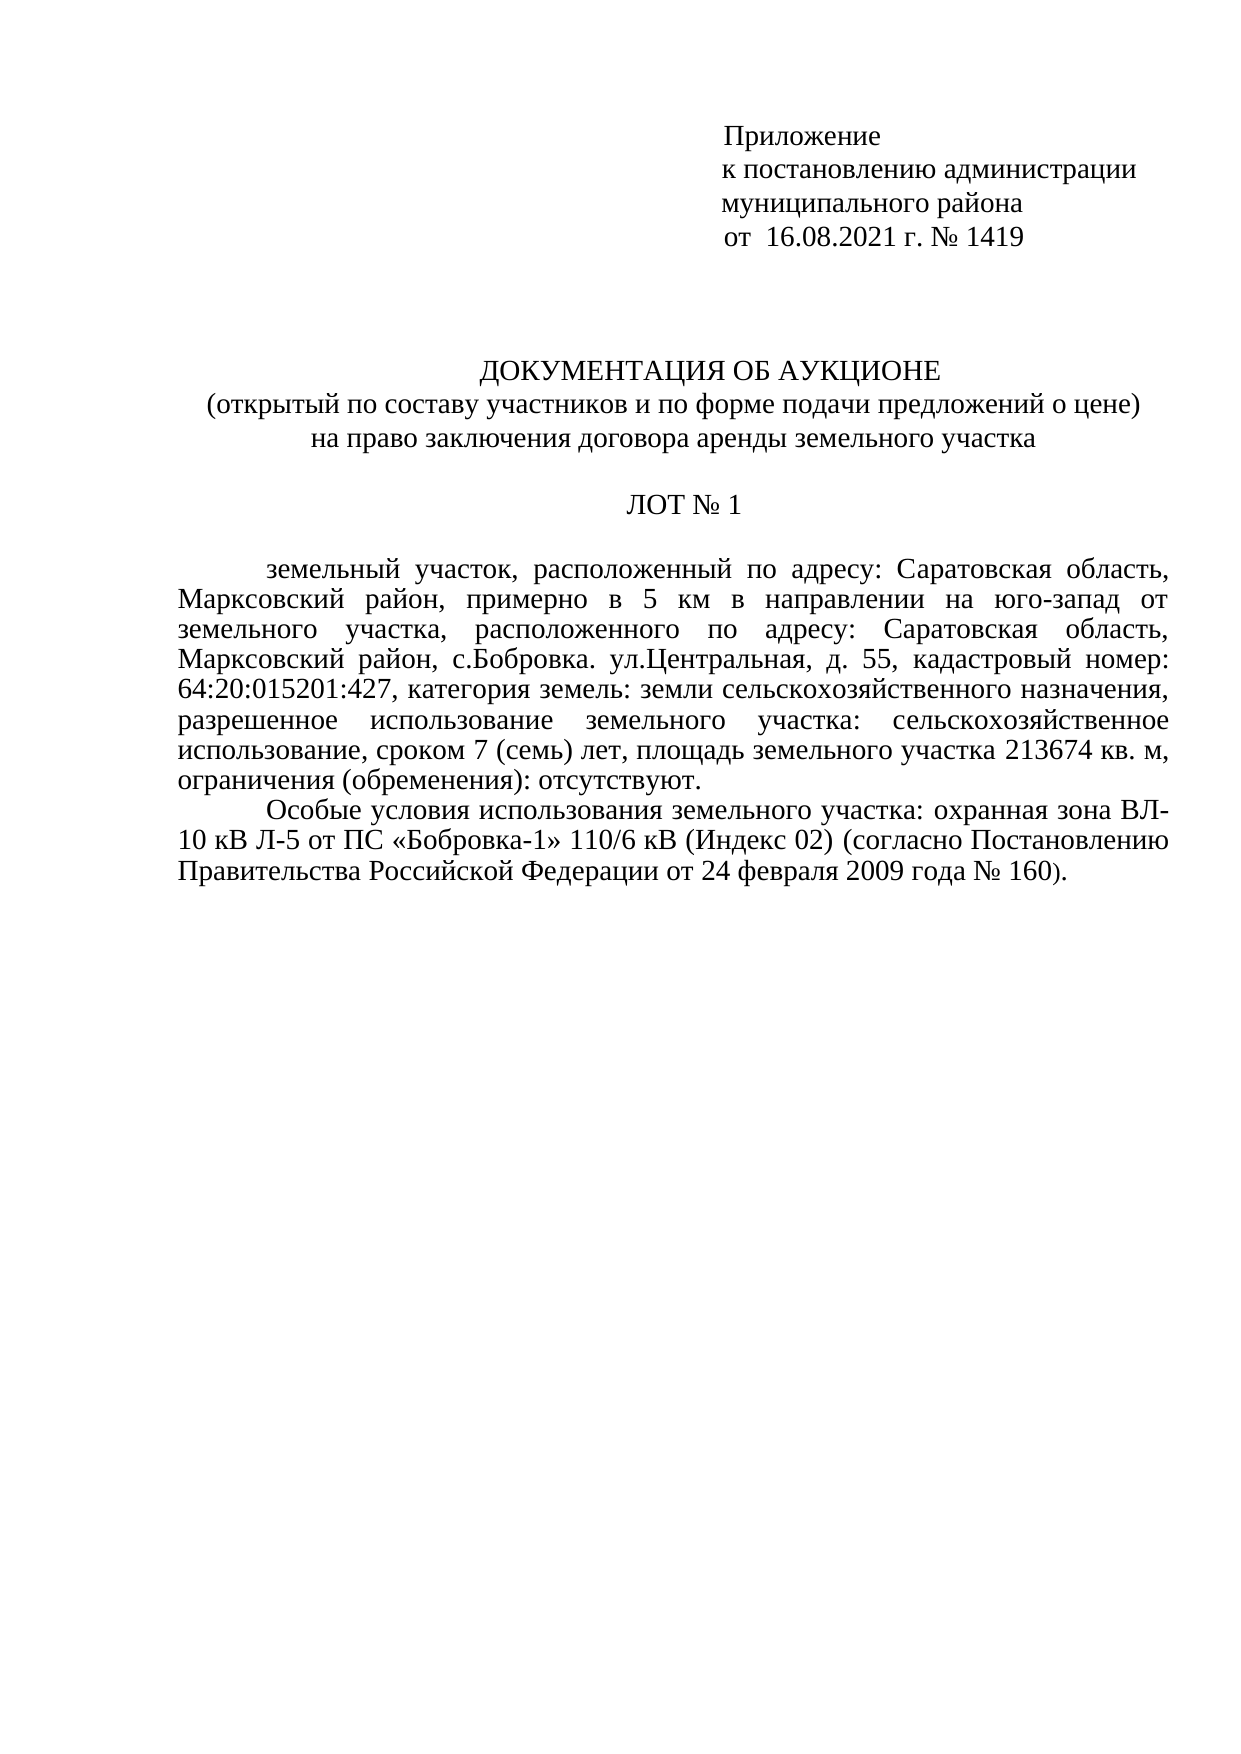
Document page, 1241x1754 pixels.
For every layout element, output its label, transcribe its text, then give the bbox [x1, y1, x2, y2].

text от 16.08.2021 г. № 1419 [177, 219, 1169, 252]
text Особые условия использования земельного участка: охранная зона ВЛ-10 кВ Л-5 от ПС «Бобровка-1» 110/6 кВ (Индекс 02) (согласно Постановлению Правительства Российской Федерации от 24 февраля 2009 года № 160). [177, 796, 1169, 886]
text земельный участок, расположенный по адресу: Саратовская область, Марксовский район, примерно в 5 км в направлении на юго-запад от земельного участка, расположенного по адресу: Саратовская область, Марксовский район, с.Бобровка. ул.Центральная, д. 55, кадастровый номер: 64:20:015201:427, категория земель: земли сельскохозяйственного назначения, разрешенное использование земельного участка: сельскохозяйственное использование, сроком 7 (семь) лет, площадь земельного участка 213674 кв. м, ограничения (обременения): отсутствуют. [177, 554, 1169, 796]
text к постановлению администрации муниципального района [721, 152, 1169, 219]
text Приложение [693, 118, 1169, 152]
text (открытый по составу участников и по форме подачи предложений о цене) [177, 386, 1169, 420]
subtitle на право заключения договора аренды земельного участка [177, 420, 1169, 453]
text ЛОТ № 1 [177, 487, 1169, 521]
text ДОКУМЕНТАЦИЯ ОБ АУКЦИОНЕ [177, 353, 1169, 386]
